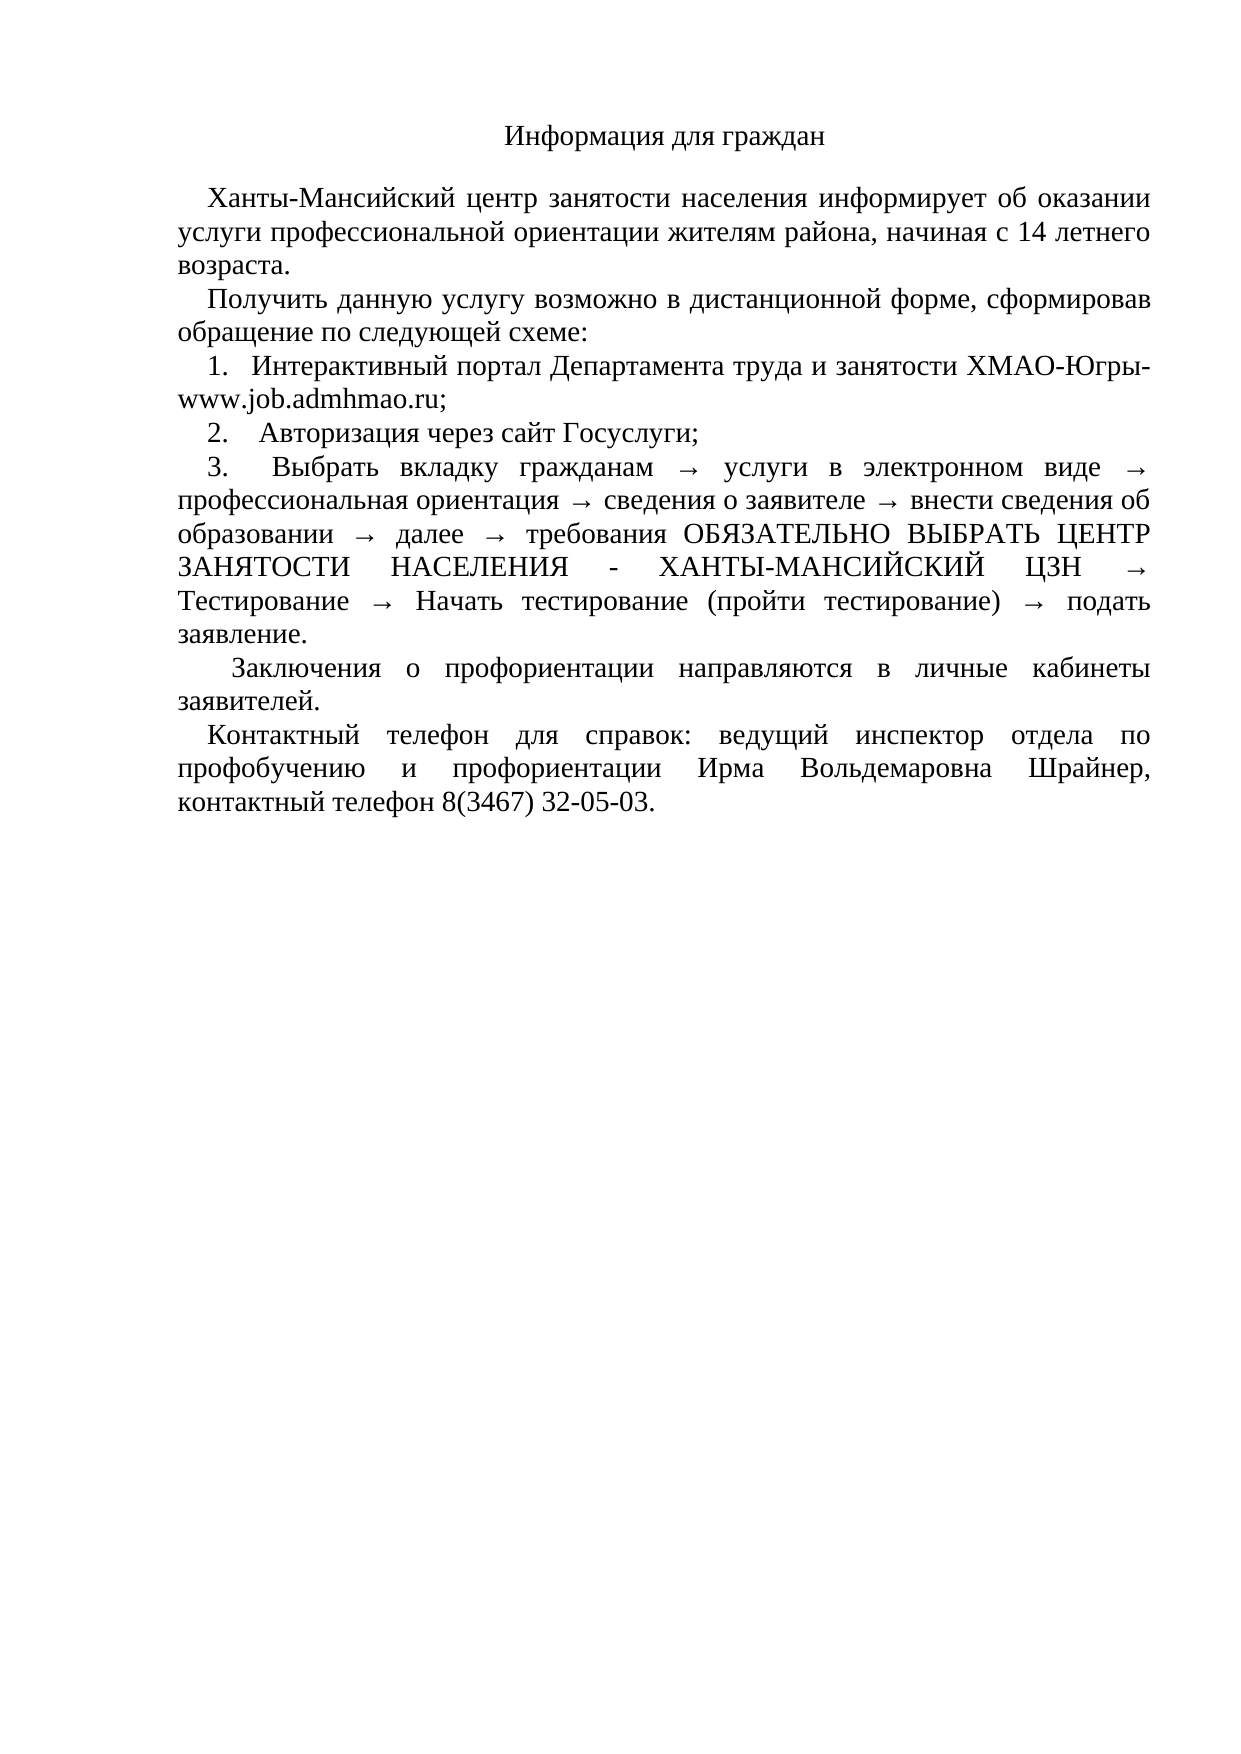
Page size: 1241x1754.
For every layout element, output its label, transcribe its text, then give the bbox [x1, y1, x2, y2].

text Получить данную услугу возможно в дистанционной форме, сформировав обращение по следующей схеме: [177, 281, 1152, 348]
text Ханты-Мансийский центр занятости населения информирует об оказании услуги профессиональной ориентации жителям района, начиная с 14 летнего возраста. [177, 180, 1152, 281]
text Информация для граждан [177, 118, 1152, 152]
text Заключения о профориентации направляются в личные кабинеты заявителей. [177, 650, 1152, 717]
text Контактный телефон для справок: ведущий инспектор отдела по профобучению и профориентации Ирма Вольдемаровна Шрайнер, контактный телефон 8(3467) 32-05-03. [177, 717, 1152, 818]
text 3. Выбрать вкладку гражданам → услуги в электронном виде → профессиональная ориентация → сведения о заявителе → внести сведения об образовании → далее → требования ОБЯЗАТЕЛЬНО ВЫБРАТЬ ЦЕНТР ЗАНЯТОСТИ НАСЕЛЕНИЯ - ХАНТЫ-МАНСИЙСКИЙ ЦЗН → Тестирование → Начать тестирование (пройти тестирование) → подать заявление. [177, 449, 1152, 650]
text 2. Авторизация через сайт Госуслуги; [177, 415, 1152, 449]
text 1. Интерактивный портал Департамента труда и занятости ХМАО-Югры-www.job.admhmao.ru; [177, 348, 1152, 415]
